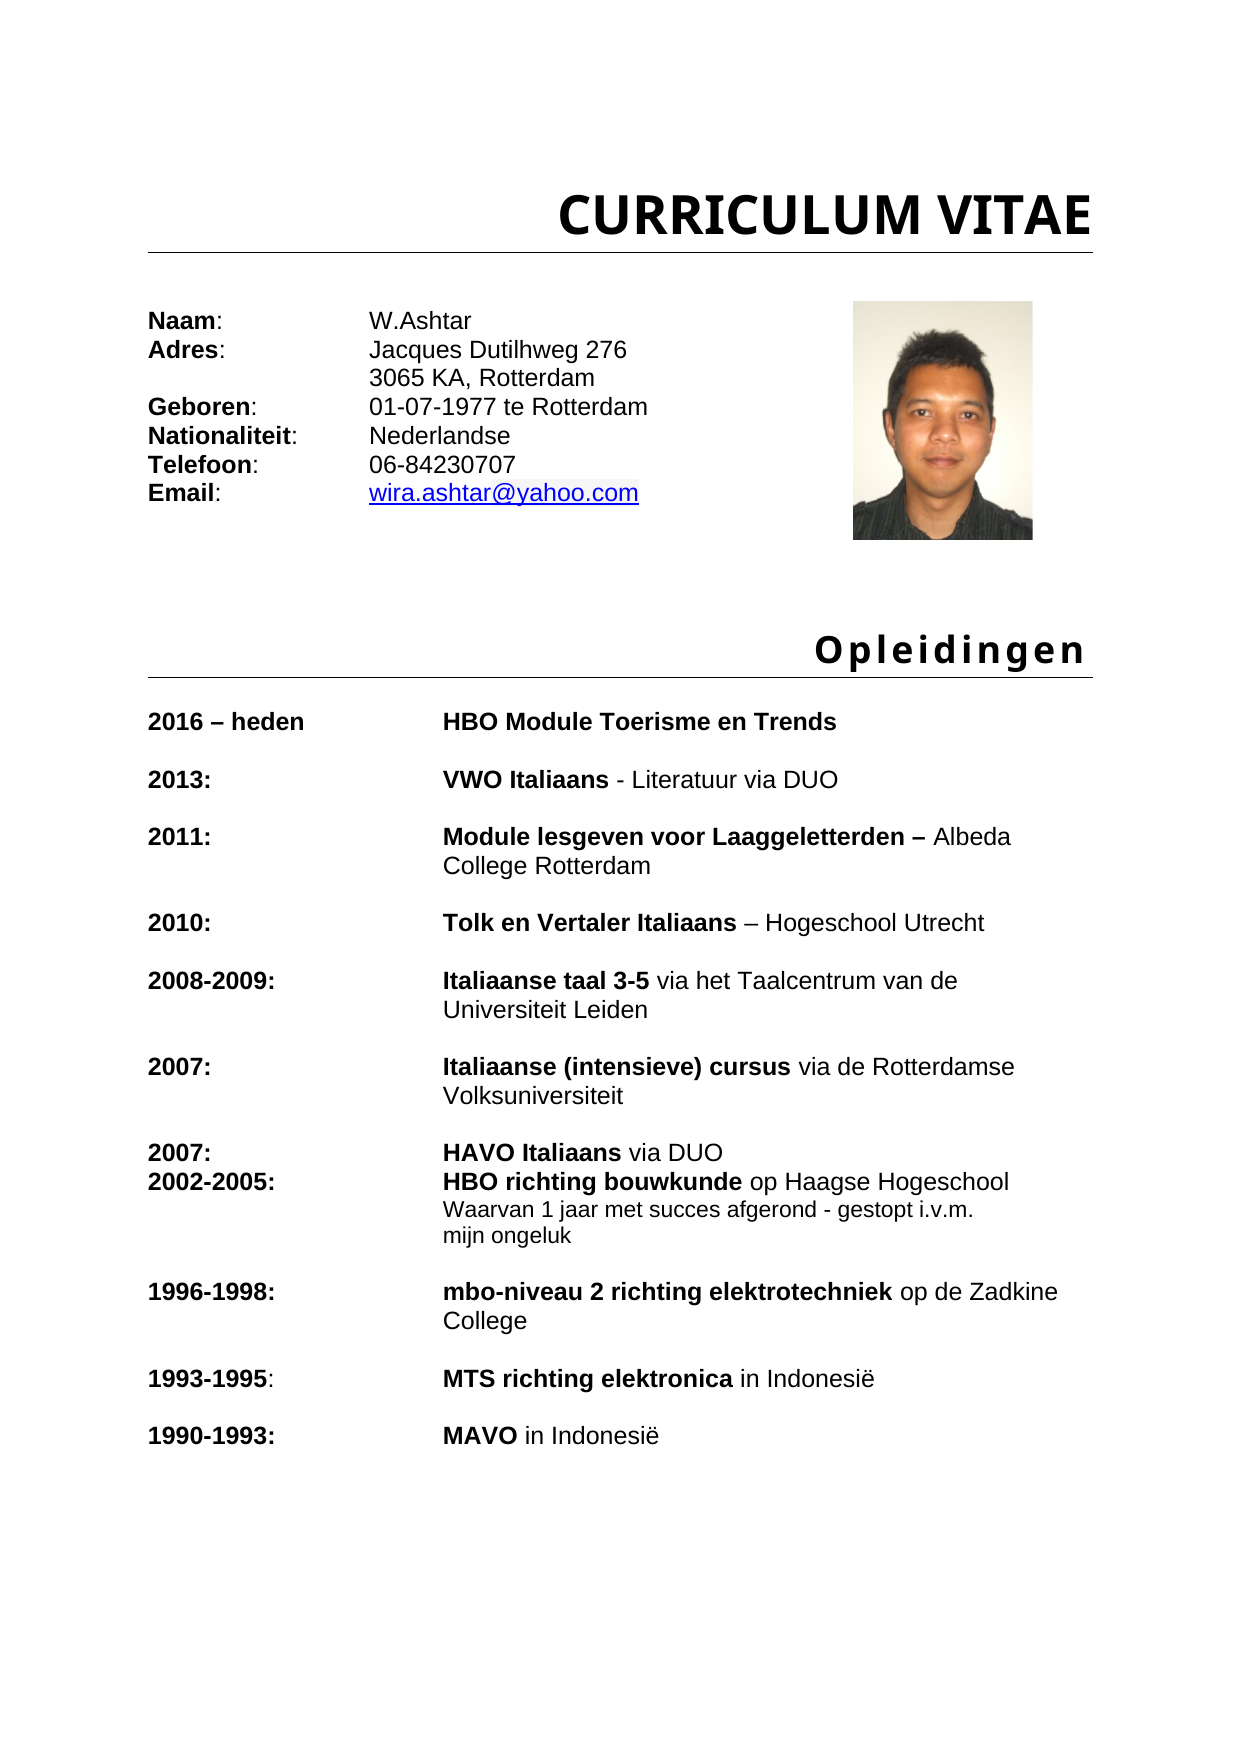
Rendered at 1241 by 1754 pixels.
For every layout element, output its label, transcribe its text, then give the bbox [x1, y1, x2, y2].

text 2013: VWO Italiaans - Literatuur via DUO [148, 765, 1093, 793]
text 2011: Module lesgeven voor Laaggeletterden – Albeda College Rotterdam [148, 822, 1093, 880]
text Email: wira.ashtar@yahoo.com [148, 478, 1093, 507]
text 2010: Tolk en Vertaler Italiaans – Hogeschool Utrecht [148, 908, 1093, 937]
text 2002-2005: HBO richting bouwkunde op Haagse Hogeschool [148, 1167, 1093, 1196]
text 2007: HAVO Italiaans via DUO [148, 1138, 1093, 1167]
text Opleidingen [148, 622, 1093, 677]
picture [853, 301, 1033, 306]
text Geboren: 01-07-1977 te Rotterdam [148, 392, 1093, 421]
text 1993-1995: MTS richting elektronica in Indonesië [148, 1364, 1093, 1421]
text 1996-1998: mbo-niveau 2 richting elektrotechniek op de Zadkine College [148, 1277, 1093, 1335]
text 2008-2009: Italiaanse taal 3-5 via het Taalcentrum van de Universiteit Leiden [148, 966, 1093, 1023]
text Naam: W.Ashtar [148, 306, 1093, 335]
text 2016 – heden HBO Module Toerisme en Trends [148, 707, 1093, 736]
text 3065 KA, Rotterdam [221, 363, 1093, 392]
text Waarvan 1 jaar met succes afgerond - gestopt i.v.m. mijn ongeluk [148, 1196, 1093, 1249]
picture [853, 507, 1033, 540]
text 2007: Italiaanse (intensieve) cursus via de Rotterdamse Volksuniversiteit [148, 1052, 1093, 1110]
text CURRICULUM VITAE [148, 176, 1093, 252]
text Adres: Jacques Dutilhweg 276 [148, 335, 1093, 363]
text 1990-1993: MAVO in Indonesië [148, 1421, 1093, 1450]
text Nationaliteit: Nederlandse [148, 421, 1093, 450]
text Telefoon: 06-84230707 [148, 450, 1093, 478]
